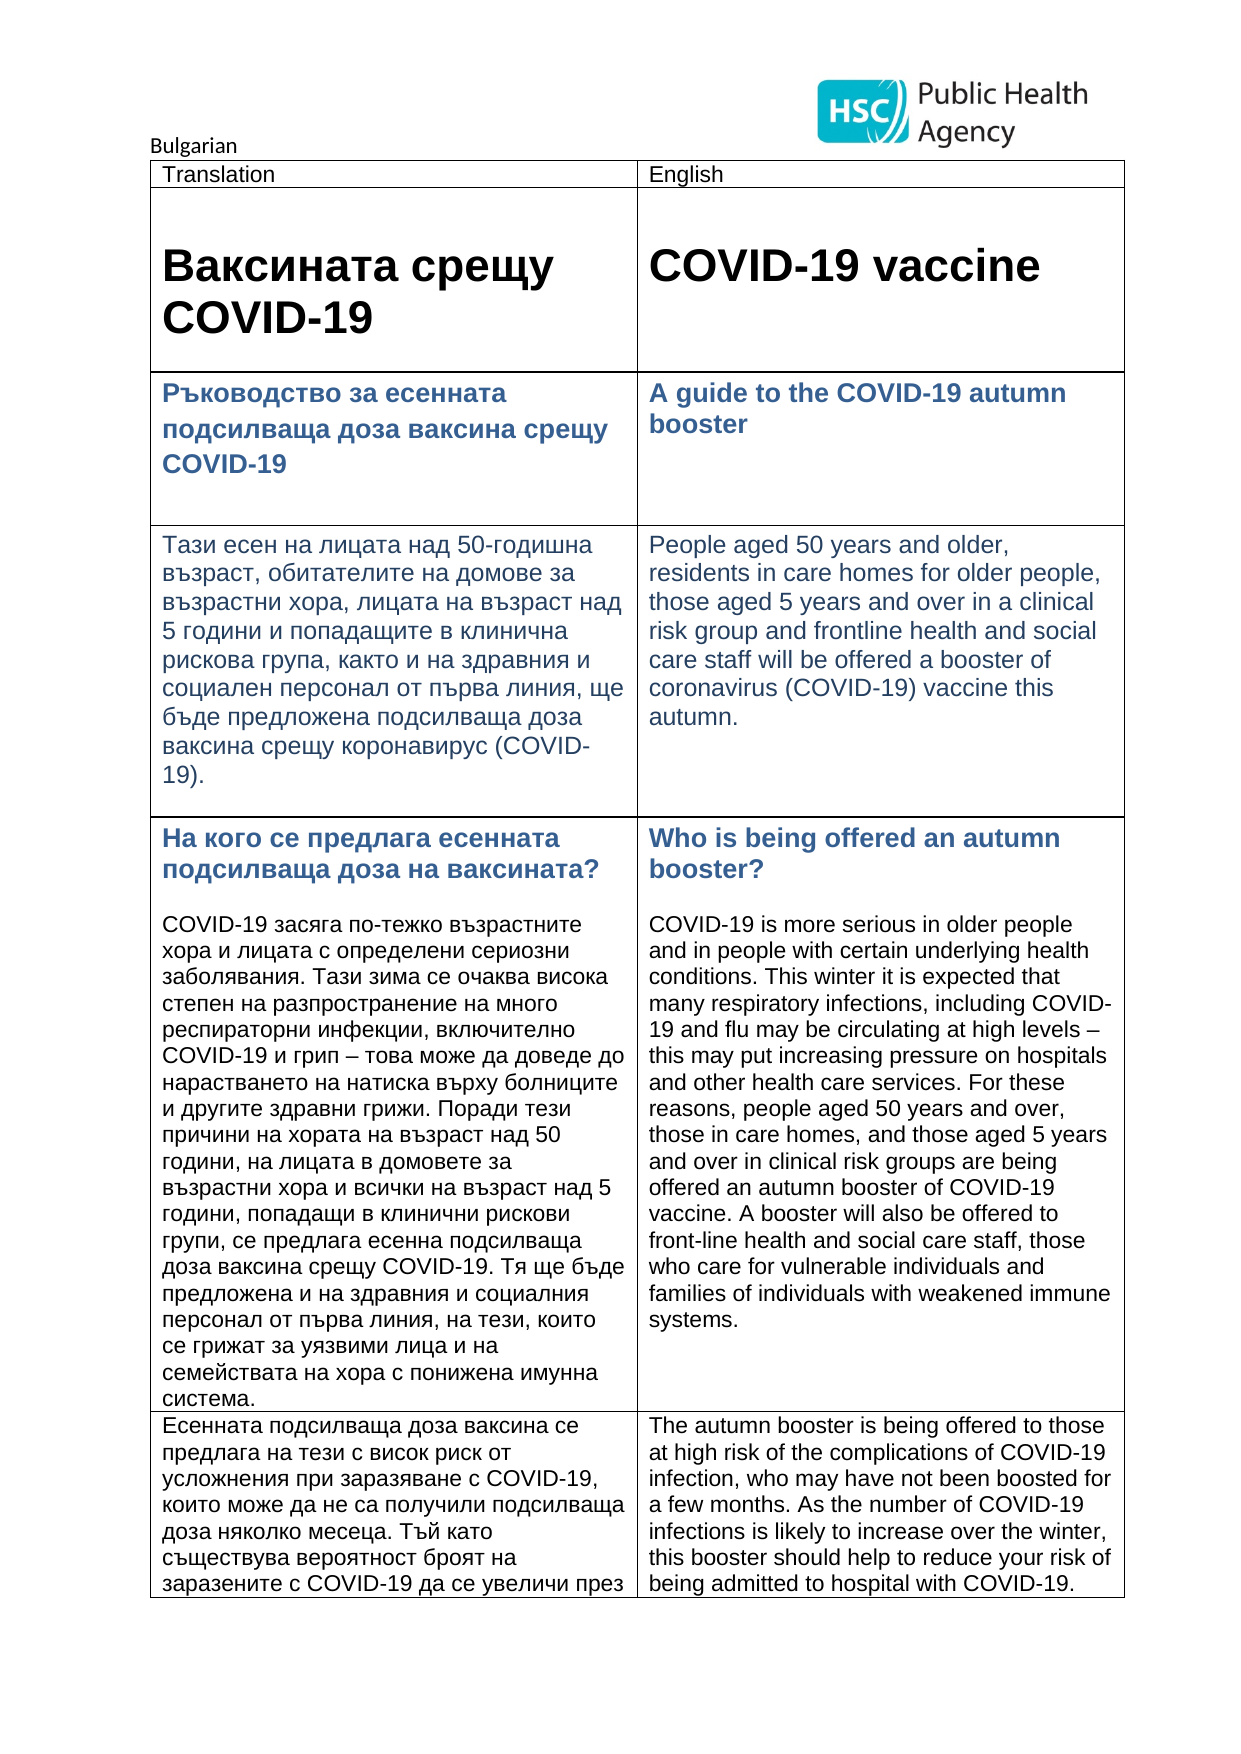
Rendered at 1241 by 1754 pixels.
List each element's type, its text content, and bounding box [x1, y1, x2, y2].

table_cell Тази есен на лицата над 50-годишна възраст, обитателите на домове за възрастни хора, лицата на възраст над 5 години и попадащите в клинична рискова група, както и на здравния и социален персонал от първа линия, ще бъде предложена подсилваща доза ваксина срещу коронавирус (COVID-19). [151, 526, 637, 816]
table_cell COVID-19 vaccine [638, 188, 1124, 371]
table_header English [638, 161, 1124, 187]
table_cell A guide to the COVID-19 autumn booster [638, 373, 1124, 524]
table_cell Ръководство за есенната подсилваща доза ваксина срещу COVID-19 [151, 373, 637, 524]
table_header Translation [151, 161, 637, 187]
table_cell Ваксината срещу COVID-19 [151, 188, 637, 371]
table_cell На кого се предлага есенната подсилваща доза на ваксината? COVID-19 засяга по-тежко възрастните хора и лицата с определени сериозни заболявания. Тази зима се очаква висока степен на разпространение на много респираторни инфекции, включително COVID-19 и грип – това може да доведе до нарастването на натиска върху болниците и другите здравни грижи. Поради тези причини на хората на възраст над 50 години, на лицата в домовете за възрастни хора и всички на възраст над 5 години, попадащи в клинични рискови групи, се предлага есенна подсилваща доза ваксина срещу COVID-19. Тя ще бъде предложена и на здравния и социалния персонал от първа линия, на тези, които се грижат за уязвими лица и на семействата на хора с понижена имунна система. [151, 818, 637, 1411]
table_cell Who is being offered an autumn booster? COVID-19 is more serious in older people and in people with certain underlying health conditions. This winter it is expected that many respiratory infections, including COVID-19 and flu may be circulating at high levels – this may put increasing pressure on hospitals and other health care services. For these reasons, people aged 50 years and over, those in care homes, and those aged 5 years and over in clinical risk groups are being offered an autumn booster of COVID-19 vaccine. A booster will also be offered to front-line health and social care staff, those who care for vulnerable individuals and families of individuals with weakened immune systems. [638, 818, 1124, 1411]
picture [813, 73, 1091, 154]
table_cell People aged 50 years and older, residents in care homes for older people, those aged 5 years and over in a clinical risk group and frontline health and social care staff will be offered a booster of coronavirus (COVID-19) vaccine this autumn. [638, 526, 1124, 816]
